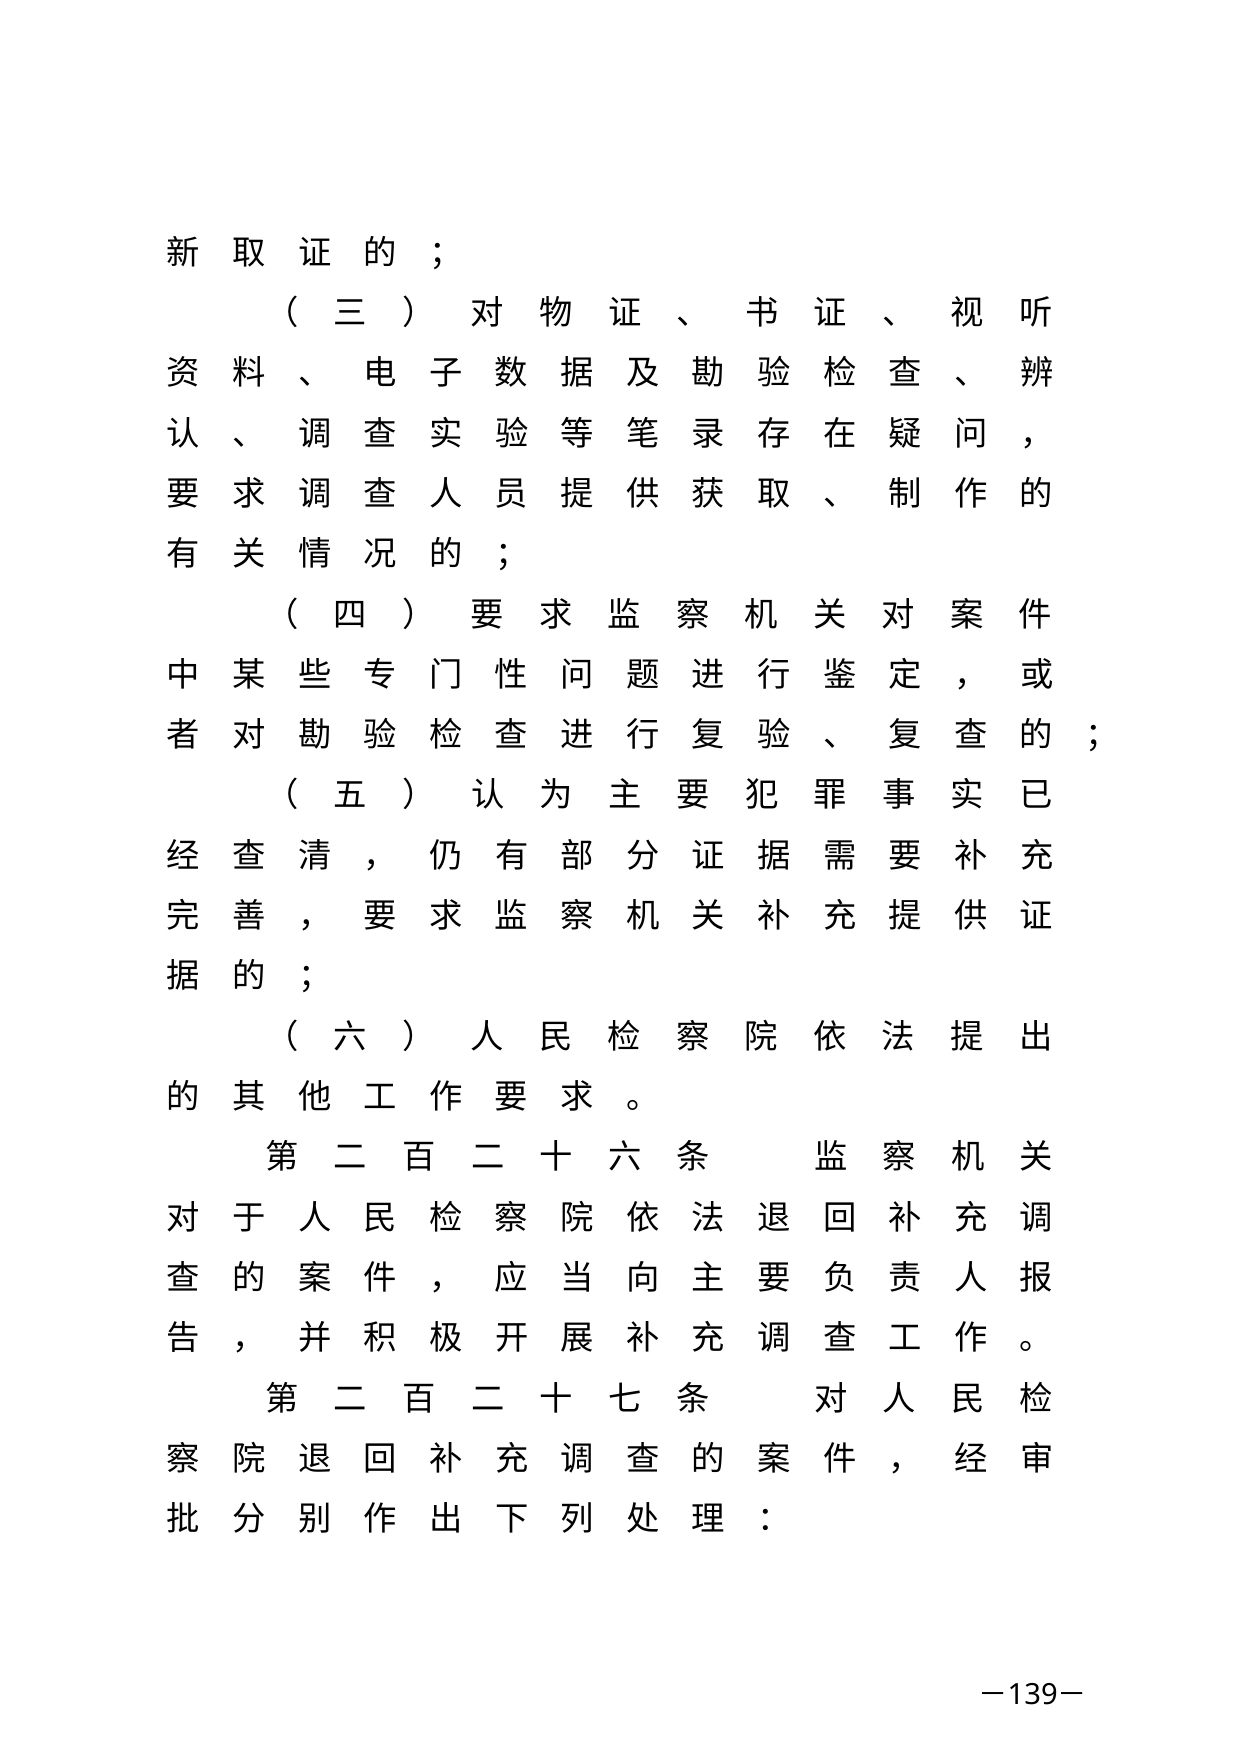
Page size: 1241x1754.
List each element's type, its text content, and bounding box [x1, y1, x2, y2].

text （三）对物证、书证、视听资料、电子数据及勘验检查、辨认、调查实验等笔录存在疑问，要求调查人员提供获取、制作的有关情况的； [167, 280, 1085, 581]
text 第二百二十六条 监察机关对于人民检察院依法退回补充调查的案件，应当向主要负责人报告，并积极开展补充调查工作。 [167, 1124, 1085, 1365]
text （四）要求监察机关对案件中某些专门性问题进行鉴定，或者对勘验检查进行复验、复查的； [167, 581, 1085, 762]
text （六）人民检察院依法提出的其他工作要求。 [167, 1003, 1085, 1124]
text （五）认为主要犯罪事实已经查清，仍有部分证据需要补充完善，要求监察机关补充提供证据的； [167, 762, 1085, 1003]
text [167, 219, 1085, 280]
text 第二百二十七条 对人民检察院退回补充调查的案件，经审批分别作出下列处理： [167, 1365, 1085, 1546]
